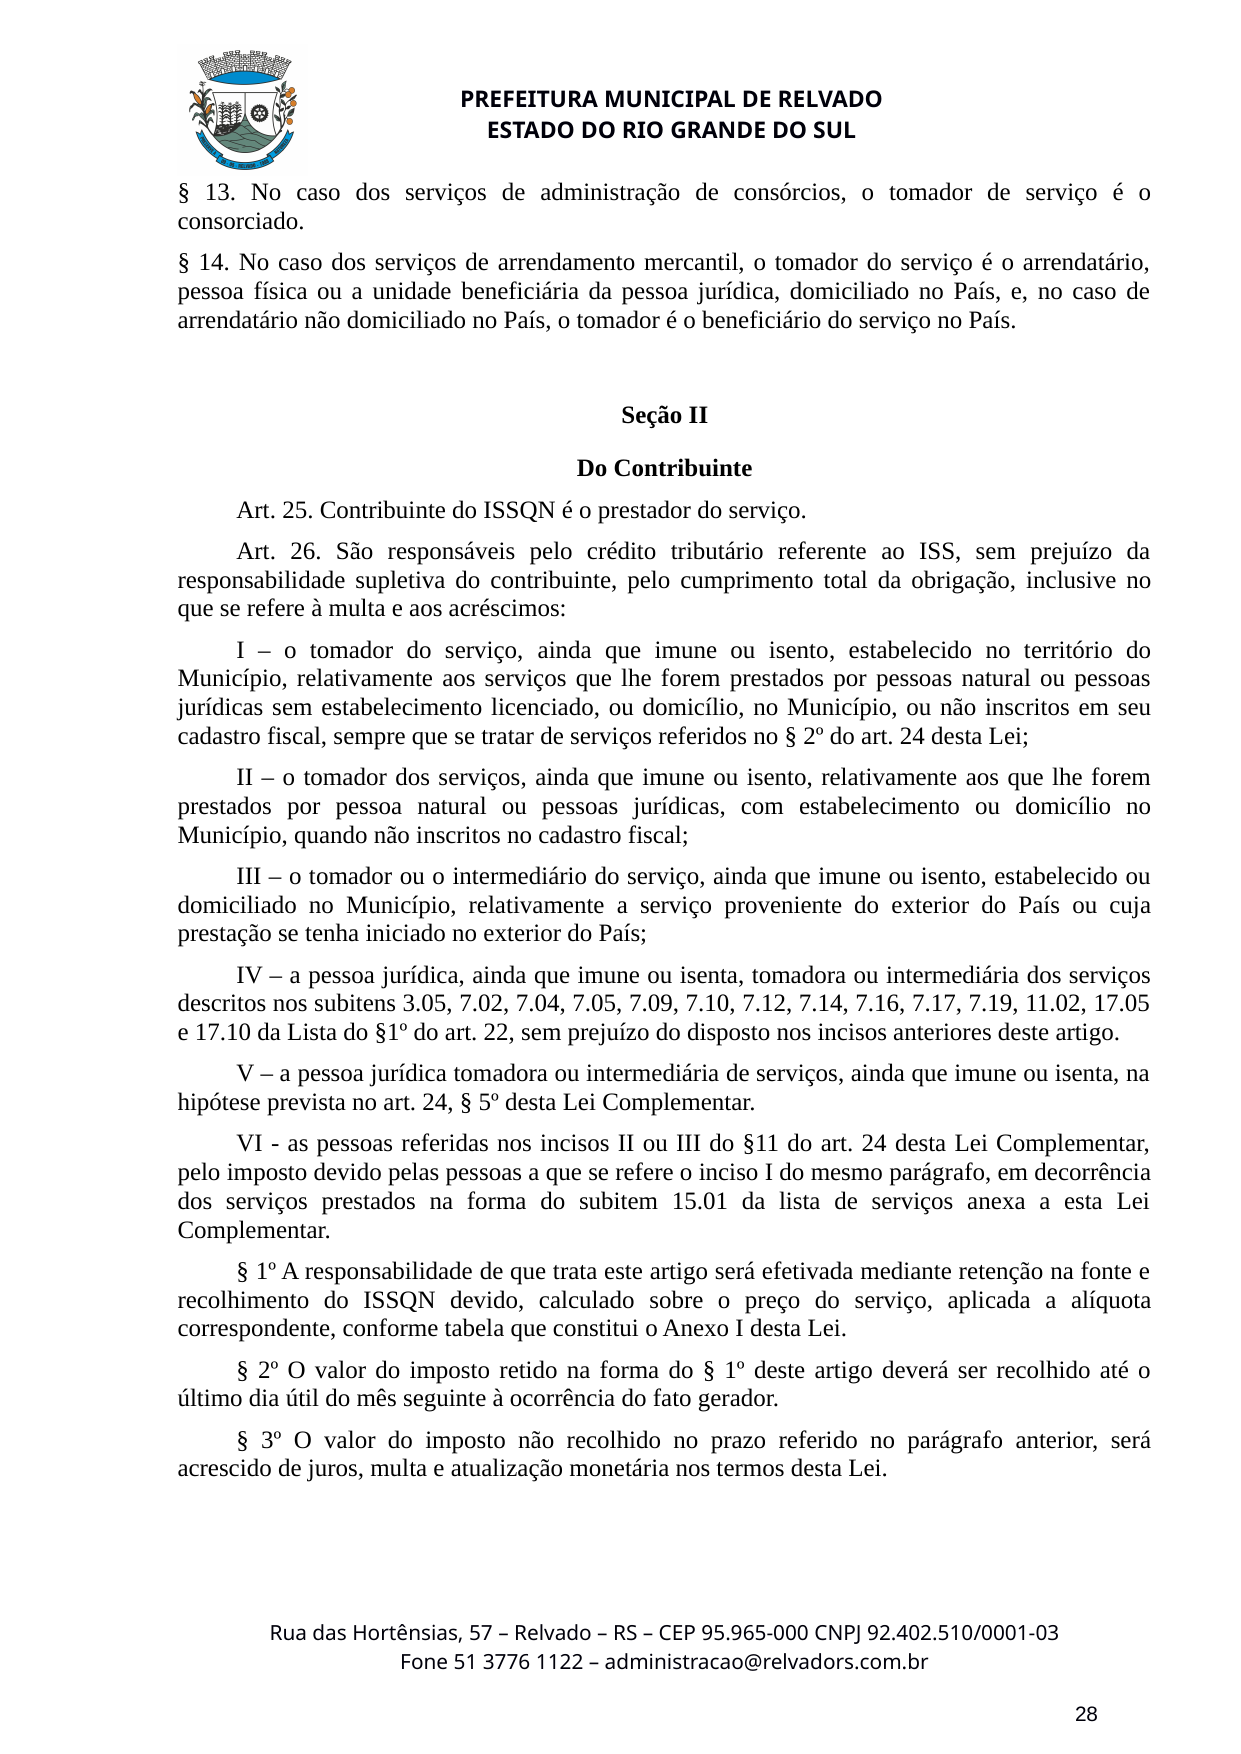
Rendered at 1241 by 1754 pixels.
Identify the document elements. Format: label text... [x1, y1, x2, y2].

text V – a pessoa jurídica tomadora ou intermediária de serviços, ainda que imune ou isenta, na hipótese prevista no art. 24, § 5º desta Lei Complementar. [177, 1058, 1152, 1116]
text II – o tomador dos serviços, ainda que imune ou isento, relativamente aos que lhe forem prestados por pessoa natural ou pessoas jurídicas, com estabelecimento ou domicílio no Município, quando não inscritos no cadastro fiscal; [177, 762, 1152, 848]
text IV – a pessoa jurídica, ainda que imune ou isenta, tomadora ou intermediária dos serviços descritos nos subitens 3.05, 7.02, 7.04, 7.05, 7.09, 7.10, 7.12, 7.14, 7.16, 7.17, 7.19, 11.02, 17.05 e 17.10 da Lista do §1º do art. 22, sem prejuízo do disposto nos incisos anteriores deste artigo. [177, 960, 1152, 1046]
text § 3º O valor do imposto não recolhido no prazo referido no parágrafo anterior, será acrescido de juros, multa e atualização monetária nos termos desta Lei. [177, 1425, 1152, 1482]
text § 1º A responsabilidade de que trata este artigo será efetivada mediante retenção na fonte e recolhimento do ISSQN devido, calculado sobre o preço do serviço, aplicada a alíquota correspondente, conforme tabela que constitui o Anexo I desta Lei. [177, 1256, 1152, 1342]
text § 2º O valor do imposto retido na forma do § 1º deste artigo deverá ser recolhido até o último dia útil do mês seguinte à ocorrência do fato gerador. [177, 1355, 1152, 1412]
text VI - as pessoas referidas nos incisos II ou III do §11 do art. 24 desta Lei Complementar, pelo imposto devido pelas pessoas a que se refere o inciso I do mesmo parágrafo, em decorrência dos serviços prestados na forma do subitem 15.01 da lista de serviços anexa a esta Lei Complementar. [177, 1128, 1152, 1243]
subtitle Seção II [177, 400, 1152, 428]
text § 13. No caso dos serviços de administração de consórcios, o tomador de serviço é o consorciado. [177, 177, 1152, 235]
text Art. 25. Contribuinte do ISSQN é o prestador do serviço. [177, 495, 1152, 523]
subtitle Do Contribuinte [177, 453, 1152, 482]
text § 14. No caso dos serviços de arrendamento mercantil, o tomador do serviço é o arrendatário, pessoa física ou a unidade beneficiária da pessoa jurídica, domiciliado no País, e, no caso de arrendatário não domiciliado no País, o tomador é o beneficiário do serviço no País. [177, 247, 1152, 333]
picture [177, 44, 309, 176]
text I – o tomador do serviço, ainda que imune ou isento, estabelecido no território do Município, relativamente aos serviços que lhe forem prestados por pessoas natural ou pessoas jurídicas sem estabelecimento licenciado, ou domicílio, no Município, ou não inscritos em seu cadastro fiscal, sempre que se tratar de serviços referidos no § 2º do art. 24 desta Lei; [177, 635, 1152, 750]
text III – o tomador ou o intermediário do serviço, ainda que imune ou isento, estabelecido ou domiciliado no Município, relativamente a serviço proveniente do exterior do País ou cuja prestação se tenha iniciado no exterior do País; [177, 861, 1152, 947]
text Art. 26. São responsáveis pelo crédito tributário referente ao ISS, sem prejuízo da responsabilidade supletiva do contribuinte, pelo cumprimento total da obrigação, inclusive no que se refere à multa e aos acréscimos: [177, 536, 1152, 622]
